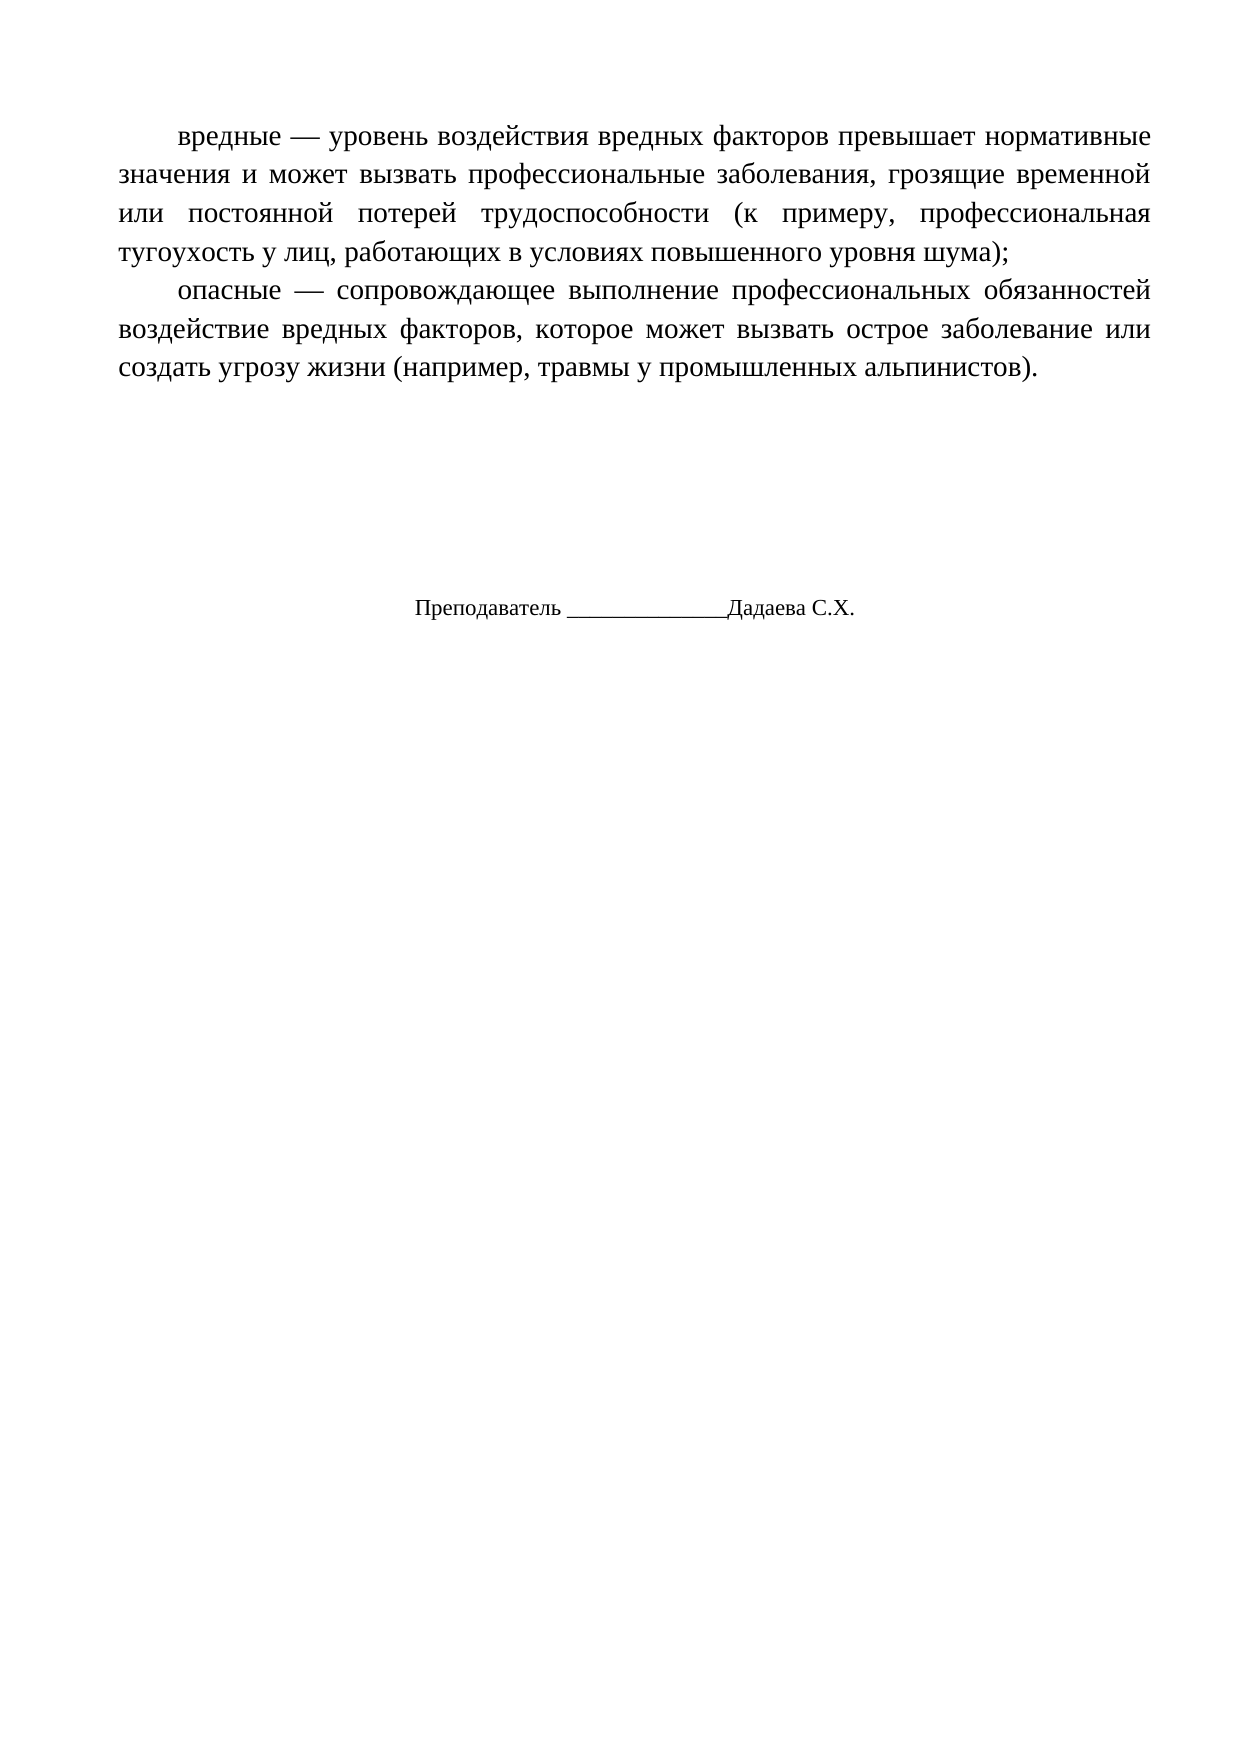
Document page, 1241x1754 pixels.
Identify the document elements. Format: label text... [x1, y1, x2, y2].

text вредные — уровень воздействия вредных факторов превышает нормативные значения и может вызвать профессиональные заболевания, грозящие временной или постоянной потерей трудоспособности (к примеру, профессиональная тугоухость у лиц, работающих в условиях повышенного уровня шума); [118, 118, 1152, 267]
text Преподаватель ______________Дадаева С.Х. [118, 594, 1152, 620]
text опасные — сопровождающее выполнение профессиональных обязанностей воздействие вредных факторов, которое может вызвать острое заболевание или создать угрозу жизни (например, травмы у промышленных альпинистов). [118, 272, 1152, 383]
